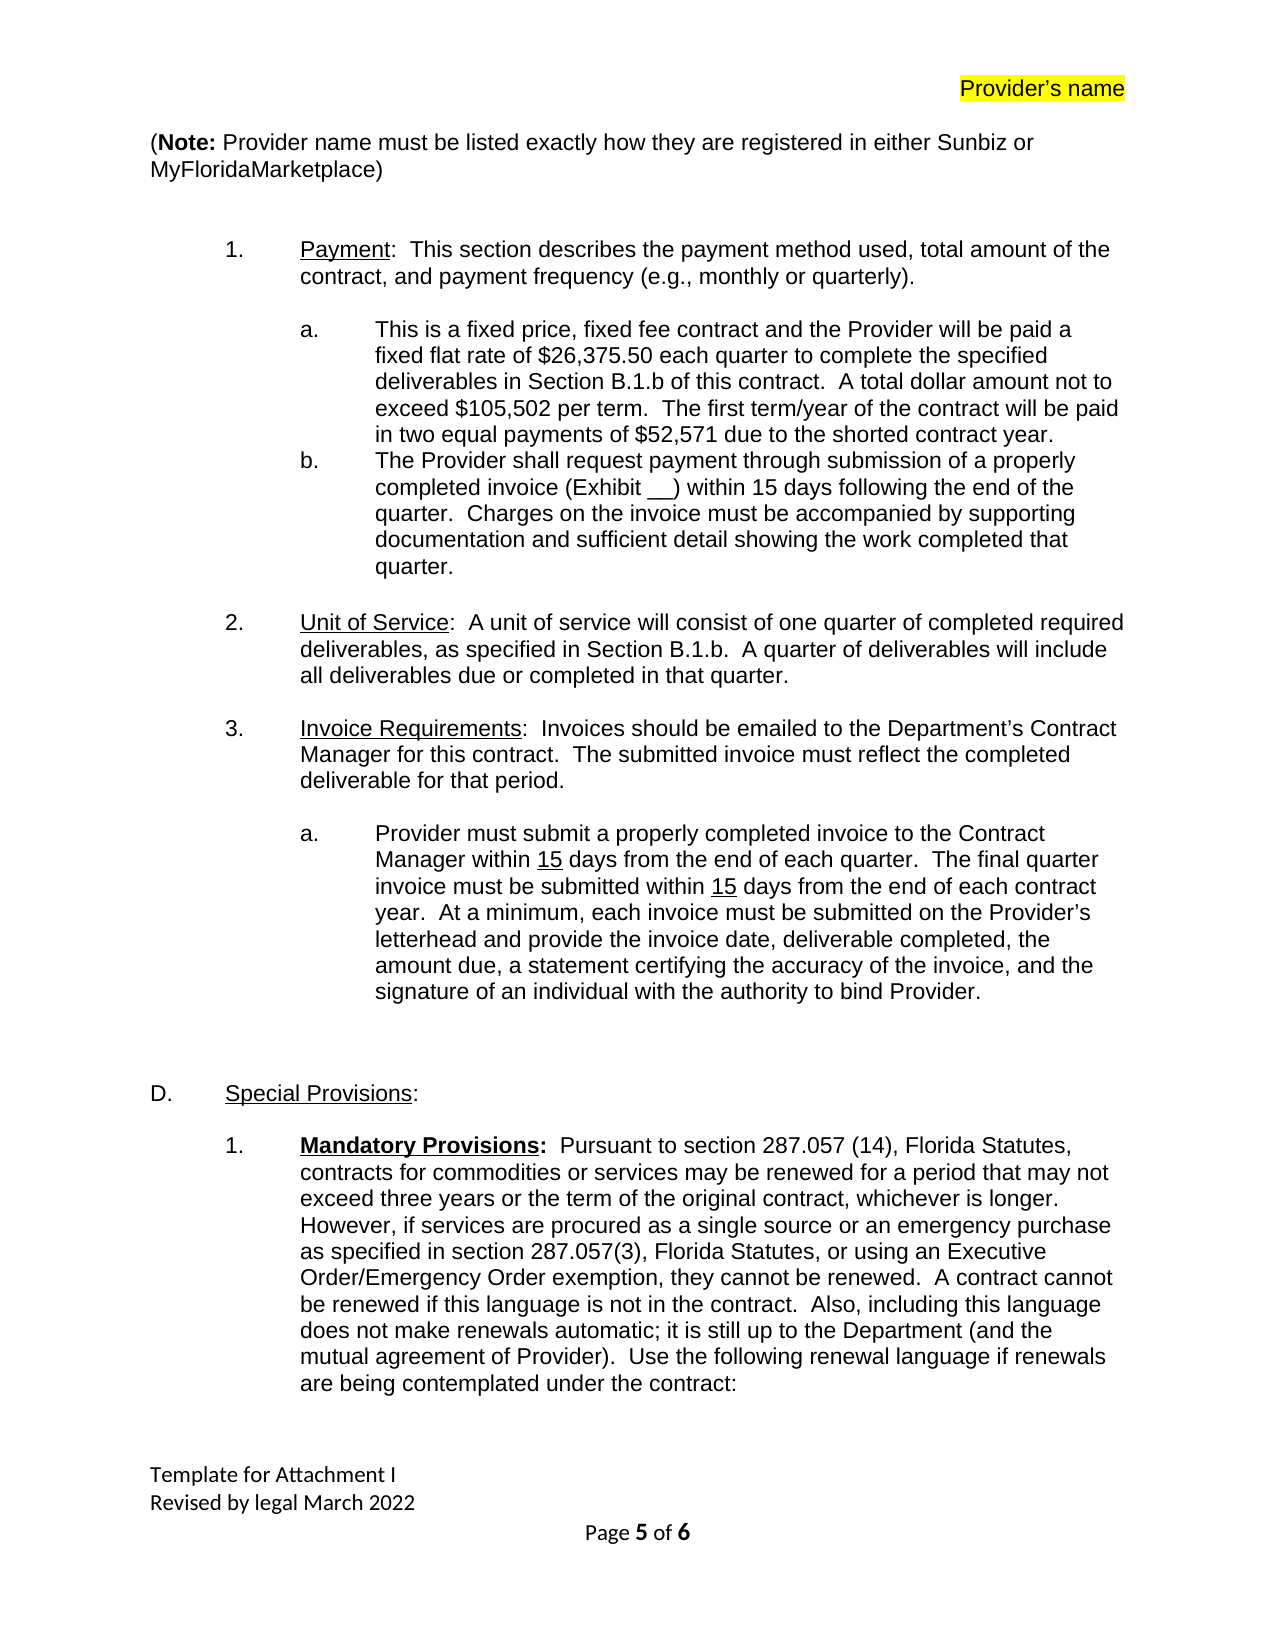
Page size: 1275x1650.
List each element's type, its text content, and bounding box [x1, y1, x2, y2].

list Unit of Service: A unit of service will consist of one quarter of completed required deliverables, as specified in Section B.1.b. A quarter of deliverables will include all deliverables due or completed in that quarter. [225, 609, 1125, 688]
list The Provider shall request payment through submission of a properly completed invoice (Exhibit __) within 15 days following the end of the quarter. Charges on the invoice must be accompanied by supporting documentation and sufficient detail showing the work completed that quarter. [300, 447, 1125, 579]
list This is a fixed price, fixed fee contract and the Provider will be paid a fixed flat rate of $26,375.50 each quarter to complete the specified deliverables in Section B.1.b of this contract. A total dollar amount not to exceed $105,502 per term. The first term/year of the contract will be paid in two equal payments of $52,571 due to the shorted contract year. [300, 316, 1125, 447]
list Special Provisions: [150, 1080, 1125, 1106]
list Provider must submit a properly completed invoice to the Contract Manager within 15 days from the end of each quarter. The final quarter invoice must be submitted within 15 days from the end of each contract year. At a minimum, each invoice must be submitted on the Provider’s letterhead and provide the invoice date, deliverable completed, the amount due, a statement certifying the accuracy of the invoice, and the signature of an individual with the authority to bind Provider. [300, 820, 1125, 1004]
list Invoice Requirements: Invoices should be emailed to the Department’s Contract Manager for this contract. The submitted invoice must reflect the completed deliverable for that period. [225, 715, 1125, 794]
list Payment: This section describes the payment method used, total amount of the contract, and payment frequency (e.g., monthly or quarterly). [225, 236, 1125, 289]
list Mandatory Provisions: Pursuant to section 287.057 (14), Florida Statutes, contracts for commodities or services may be renewed for a period that may not exceed three years or the term of the original contract, whichever is longer. However, if services are procured as a single source or an emergency purchase as specified in section 287.057(3), Florida Statutes, or using an Executive Order/Emergency Order exemption, they cannot be renewed. A contract cannot be renewed if this language is not in the contract. Also, including this language does not make renewals automatic; it is still up to the Department (and the mutual agreement of Provider). Use the following renewal language if renewals are being contemplated under the contract: [225, 1132, 1125, 1396]
